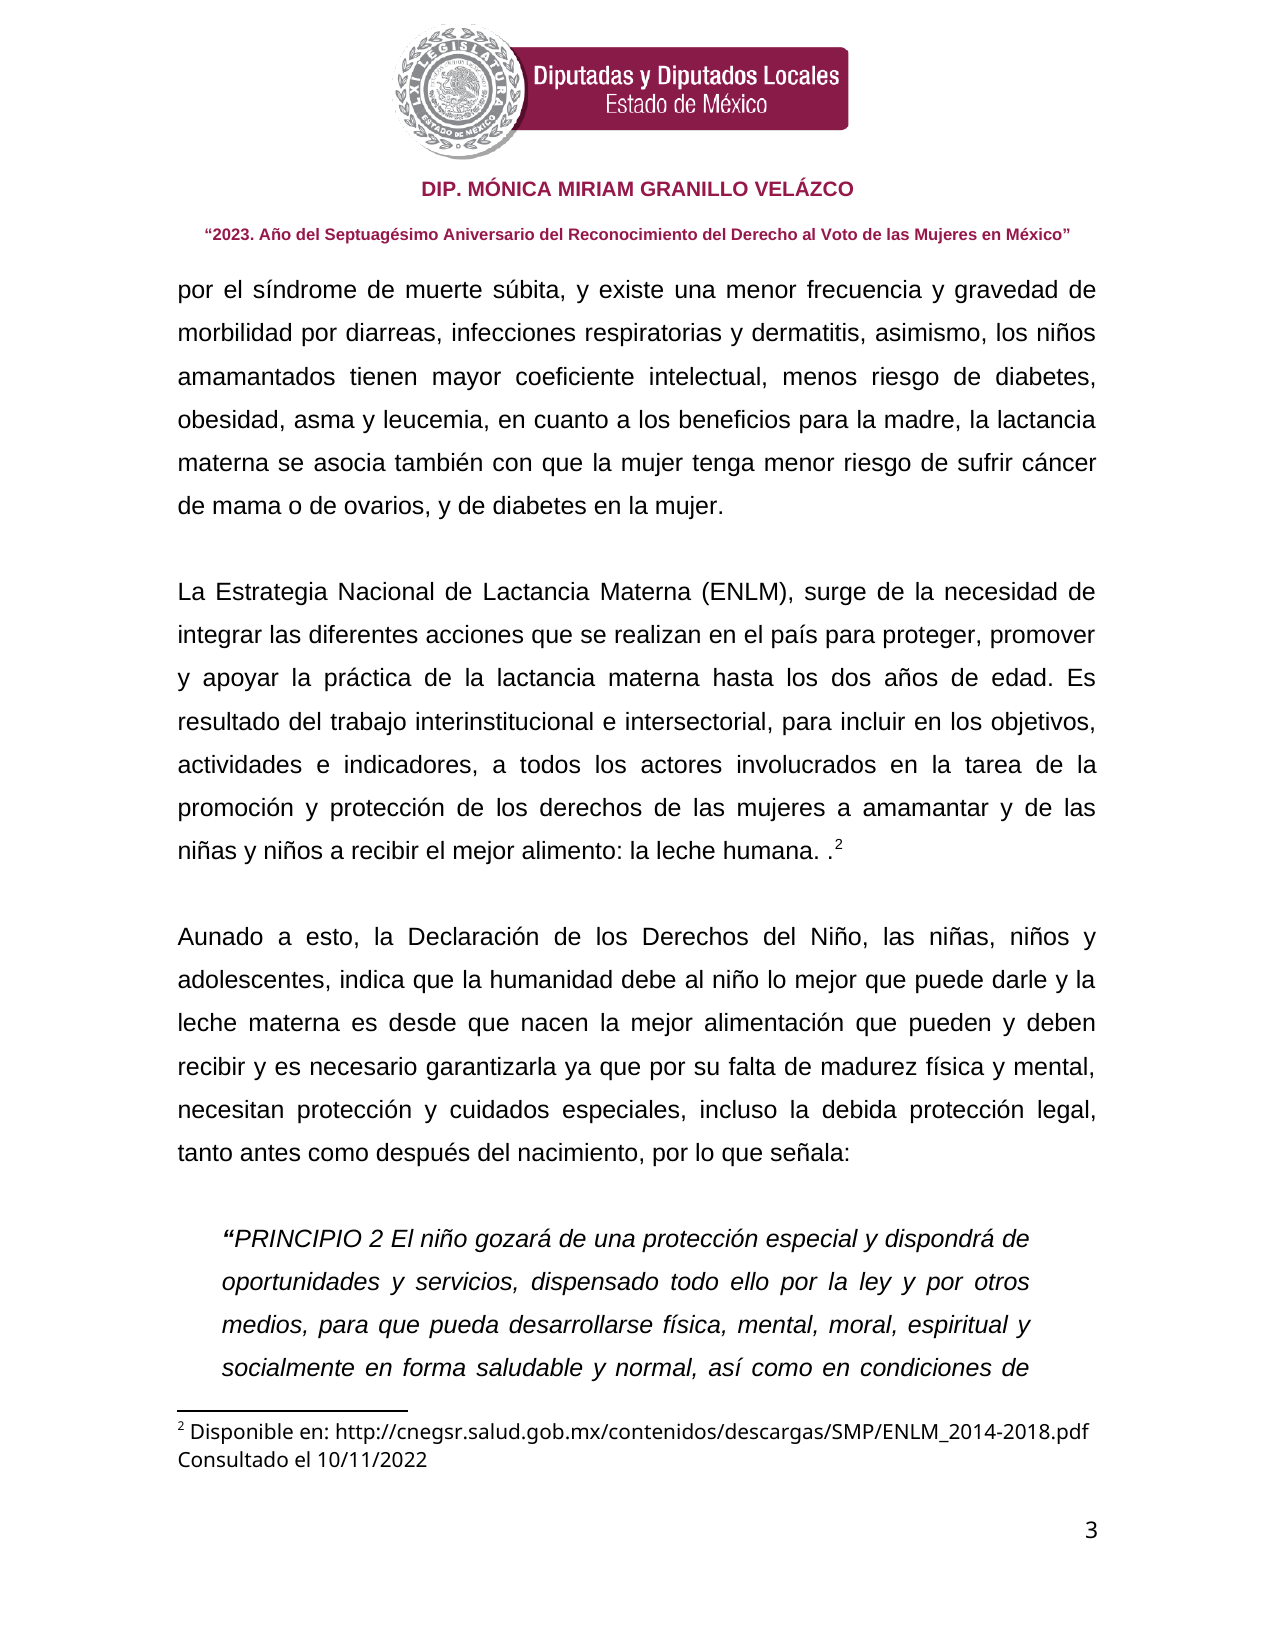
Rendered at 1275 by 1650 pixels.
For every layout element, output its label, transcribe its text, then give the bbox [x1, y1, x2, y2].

text Aunado a esto, la Declaración de los Derechos del Niño, las niñas, niños y adolescentes, indica que la humanidad debe al niño lo mejor que puede darle y la leche materna es desde que nacen la mejor alimentación que pueden y deben recibir y es necesario garantizarla ya que por su falta de madurez física y mental, necesitan protección y cuidados especiales, incluso la debida protección legal, tanto antes como después del nacimiento, por lo que señala: [177, 922, 1098, 1166]
text La Estrategia Nacional de Lactancia Materna (ENLM), surge de la necesidad de integrar las diferentes acciones que se realizan en el país para proteger, promover y apoyar la práctica de la lactancia materna hasta los dos años de edad. Es resultado del trabajo interinstitucional e intersectorial, para incluir en los objetivos, actividades e indicadores, a todos los actores involucrados en la tarea de la promoción y protección de los derechos de las mujeres a amamantar y de las niñas y niños a recibir el mejor alimento: la leche humana. . [177, 577, 1098, 864]
picture [392, 14, 849, 167]
